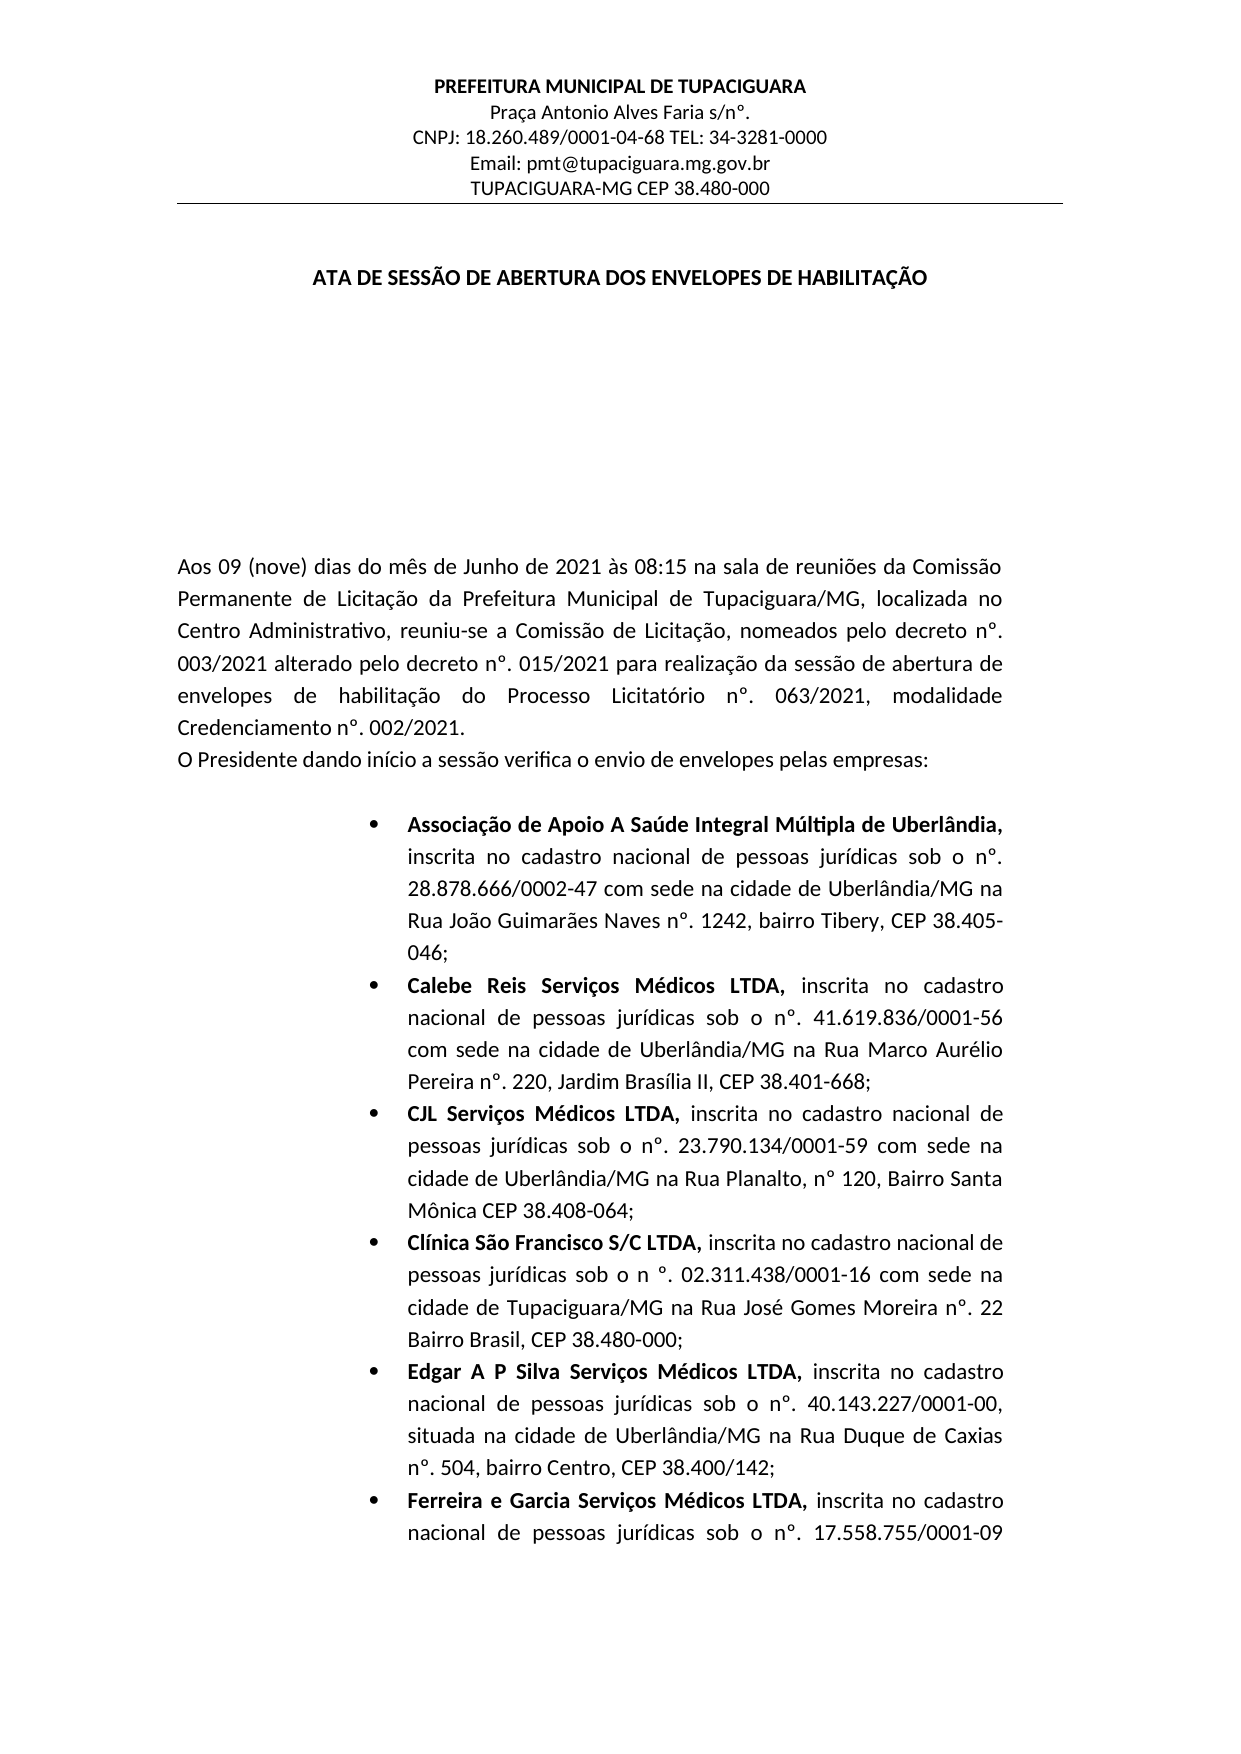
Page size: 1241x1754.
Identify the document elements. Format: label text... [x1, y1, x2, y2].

text ATA DE SESSÃO DE ABERTURA DOS ENVELOPES DE HABILITAÇÃO [177, 263, 1063, 291]
list CJL Serviços Médicos LTDA, inscrita no cadastro nacional de pessoas jurídicas sob o nº. 23.790.134/0001-59 com sede na cidade de Uberlândia/MG na Rua Planalto, nº 120, Bairro Santa Mônica CEP 38.408-064; [370, 1099, 1004, 1224]
list Calebe Reis Serviços Médicos LTDA, inscrita no cadastro nacional de pessoas jurídicas sob o nº. 41.619.836/0001-56 com sede na cidade de Uberlândia/MG na Rua Marco Aurélio Pereira nº. 220, Jardim Brasília II, CEP 38.401-668; [370, 971, 1004, 1095]
text O Presidente dando início a sessão verifica o envio de envelopes pelas empresas: [177, 745, 1004, 773]
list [370, 1486, 1004, 1546]
text Aos 09 (nove) dias do mês de Junho de 2021 às 08:15 na sala de reuniões da Comissão Permanente de Licitação da Prefeitura Municipal de Tupaciguara/MG, localizada no Centro Administrativo, reuniu-se a Comissão de Licitação, nomeados pelo decreto nº. 003/2021 alterado pelo decreto nº. 015/2021 para realização da sessão de abertura de envelopes de habilitação do Processo Licitatório nº. 063/2021, modalidade Credenciamento nº. 002/2021. [177, 552, 1004, 741]
list Clínica São Francisco S/C LTDA, inscrita no cadastro nacional de pessoas jurídicas sob o n º. 02.311.438/0001-16 com sede na cidade de Tupaciguara/MG na Rua José Gomes Moreira nº. 22 Bairro Brasil, CEP 38.480-000; [370, 1228, 1004, 1353]
list Associação de Apoio A Saúde Integral Múltipla de Uberlândia, inscrita no cadastro nacional de pessoas jurídicas sob o nº. 28.878.666/0002-47 com sede na cidade de Uberlândia/MG na Rua João Guimarães Naves nº. 1242, bairro Tibery, CEP 38.405-046; [370, 810, 1004, 967]
list Edgar A P Silva Serviços Médicos LTDA, inscrita no cadastro nacional de pessoas jurídicas sob o nº. 40.143.227/0001-00, situada na cidade de Uberlândia/MG na Rua Duque de Caxias nº. 504, bairro Centro, CEP 38.400/142; [370, 1357, 1004, 1482]
